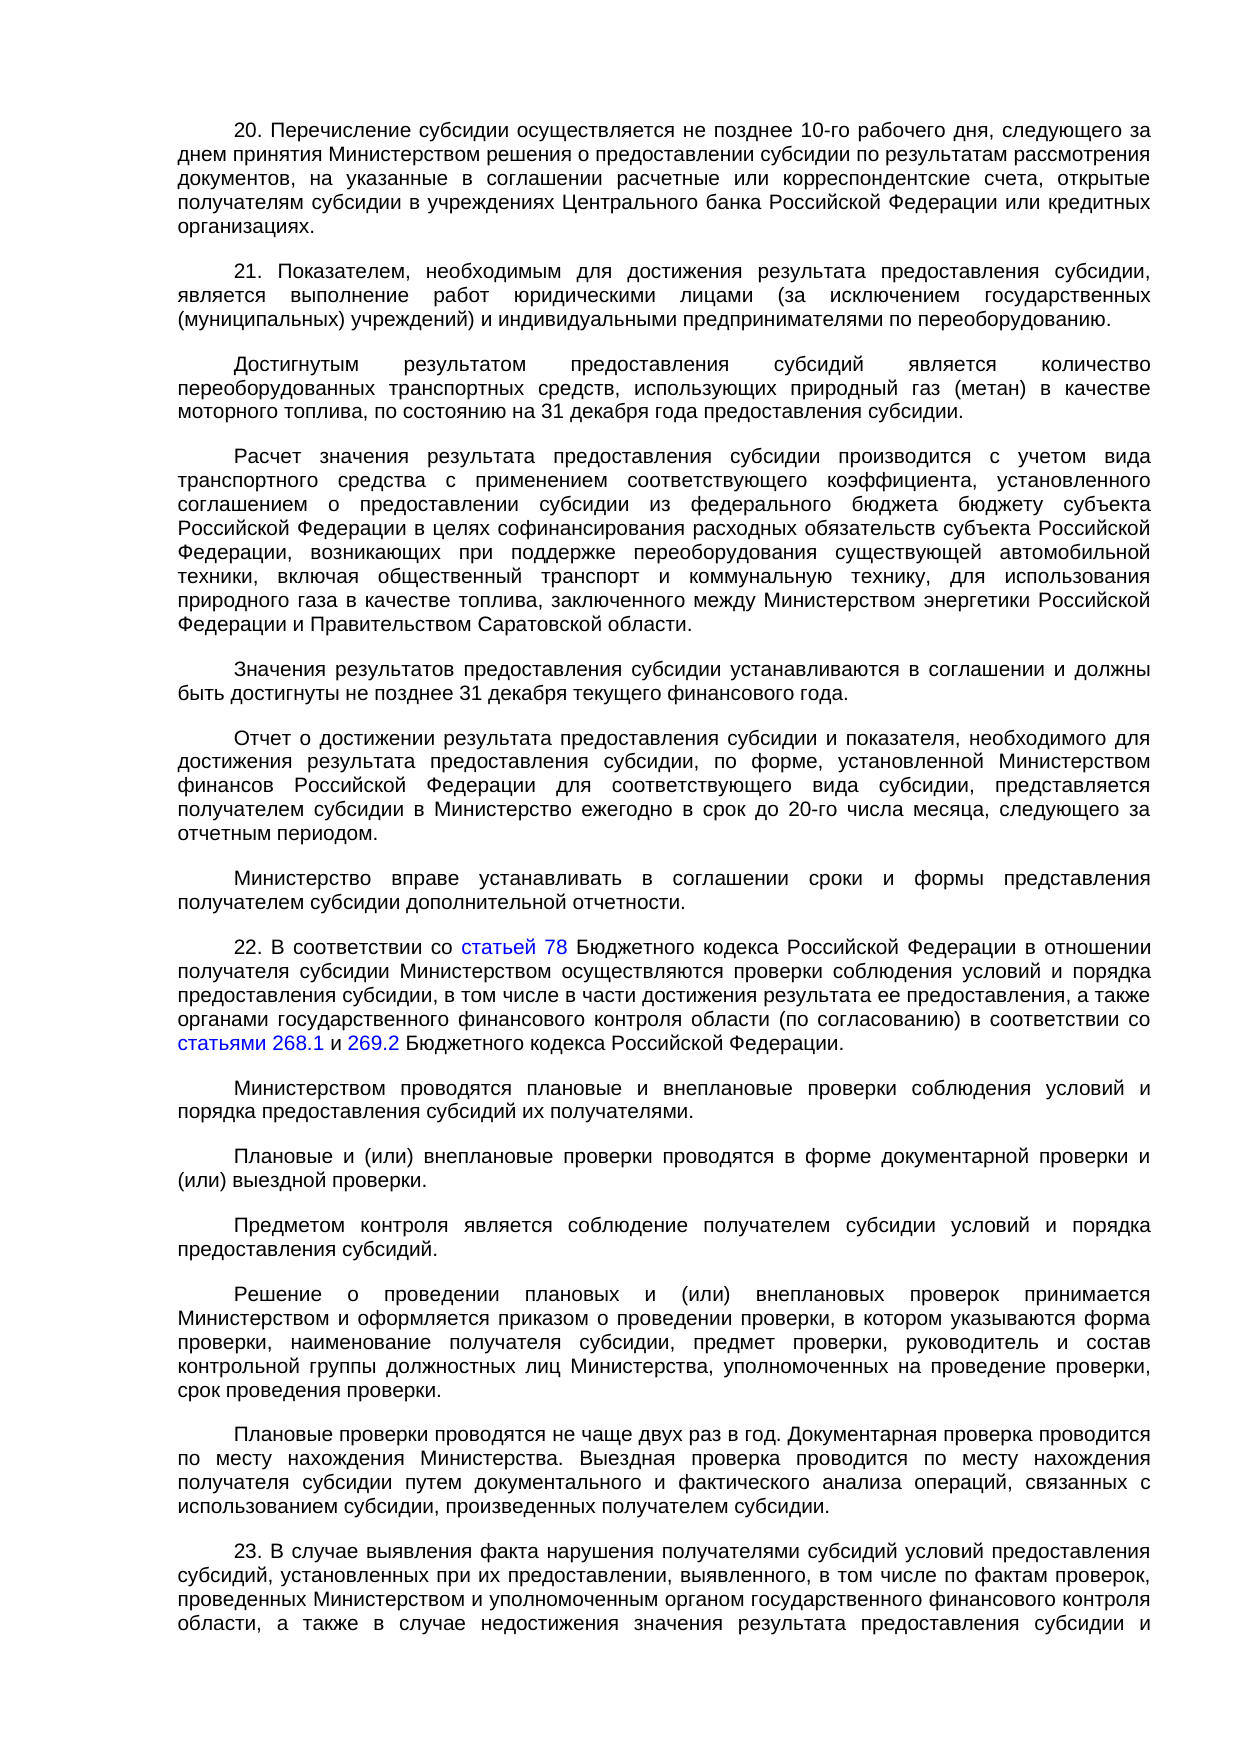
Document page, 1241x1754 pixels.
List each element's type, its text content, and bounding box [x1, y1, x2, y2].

text Министерством проводятся плановые и внеплановые проверки соблюдения условий и порядка предоставления субсидий их получателями. [177, 1075, 1152, 1123]
text Значения результатов предоставления субсидии устанавливаются в соглашении и должны быть достигнуты не позднее 31 декабря текущего финансового года. [177, 657, 1152, 704]
text Плановые проверки проводятся не чаще двух раз в год. Документарная проверка проводится по месту нахождения Министерства. Выездная проверка проводится по месту нахождения получателя субсидии путем документального и фактического анализа операций, связанных с использованием субсидии, произведенных получателем субсидии. [177, 1422, 1152, 1518]
text Решение о проведении плановых и (или) внеплановых проверок принимается Министерством и оформляется приказом о проведении проверки, в котором указываются форма проверки, наименование получателя субсидии, предмет проверки, руководитель и состав контрольной группы должностных лиц Министерства, уполномоченных на проведение проверки, срок проведения проверки. [177, 1282, 1152, 1401]
text 21. Показателем, необходимым для достижения результата предоставления субсидии, является выполнение работ юридическими лицами (за исключением государственных (муниципальных) учреждений) и индивидуальными предпринимателями по переоборудованию. [177, 259, 1152, 331]
text Отчет о достижении результата предоставления субсидии и показателя, необходимого для достижения результата предоставления субсидии, по форме, установленной Министерством финансов Российской Федерации для соответствующего вида субсидии, представляется получателем субсидии в Министерство ежегодно в срок до 20-го числа месяца, следующего за отчетным периодом. [177, 725, 1152, 845]
text Расчет значения результата предоставления субсидии производится с учетом вида транспортного средства с применением соответствующего коэффициента, установленного соглашением о предоставлении субсидии из федерального бюджета бюджету субъекта Российской Федерации в целях софинансирования расходных обязательств субъекта Российской Федерации, возникающих при поддержке переоборудования существующей автомобильной техники, включая общественный транспорт и коммунальную технику, для использования природного газа в качестве топлива, заключенного между Министерством энергетики Российской Федерации и Правительством Саратовской области. [177, 444, 1152, 636]
text Министерство вправе устанавливать в соглашении сроки и формы представления получателем субсидии дополнительной отчетности. [177, 866, 1152, 914]
text Достигнутым результатом предоставления субсидий является количество переоборудованных транспортных средств, использующих природный газ (метан) в качестве моторного топлива, по состоянию на 31 декабря года предоставления субсидии. [177, 351, 1152, 423]
text 22. В соответствии со статьей 78 Бюджетного кодекса Российской Федерации в отношении получателя субсидии Министерством осуществляются проверки соблюдения условий и порядка предоставления субсидии, в том числе в части достижения результата ее предоставления, а также органами государственного финансового контроля области (по согласованию) в соответствии со статьями 268.1 и 269.2 Бюджетного кодекса Российской Федерации. [177, 935, 1152, 1054]
text Плановые и (или) внеплановые проверки проводятся в форме документарной проверки и (или) выездной проверки. [177, 1144, 1152, 1192]
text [177, 1539, 1152, 1635]
text 20. Перечисление субсидии осуществляется не позднее 10-го рабочего дня, следующего за днем принятия Министерством решения о предоставлении субсидии по результатам рассмотрения документов, на указанные в соглашении расчетные или корреспондентские счета, открытые получателям субсидии в учреждениях Центрального банка Российской Федерации или кредитных организациях. [177, 118, 1152, 238]
text Предметом контроля является соблюдение получателем субсидии условий и порядка предоставления субсидий. [177, 1213, 1152, 1261]
